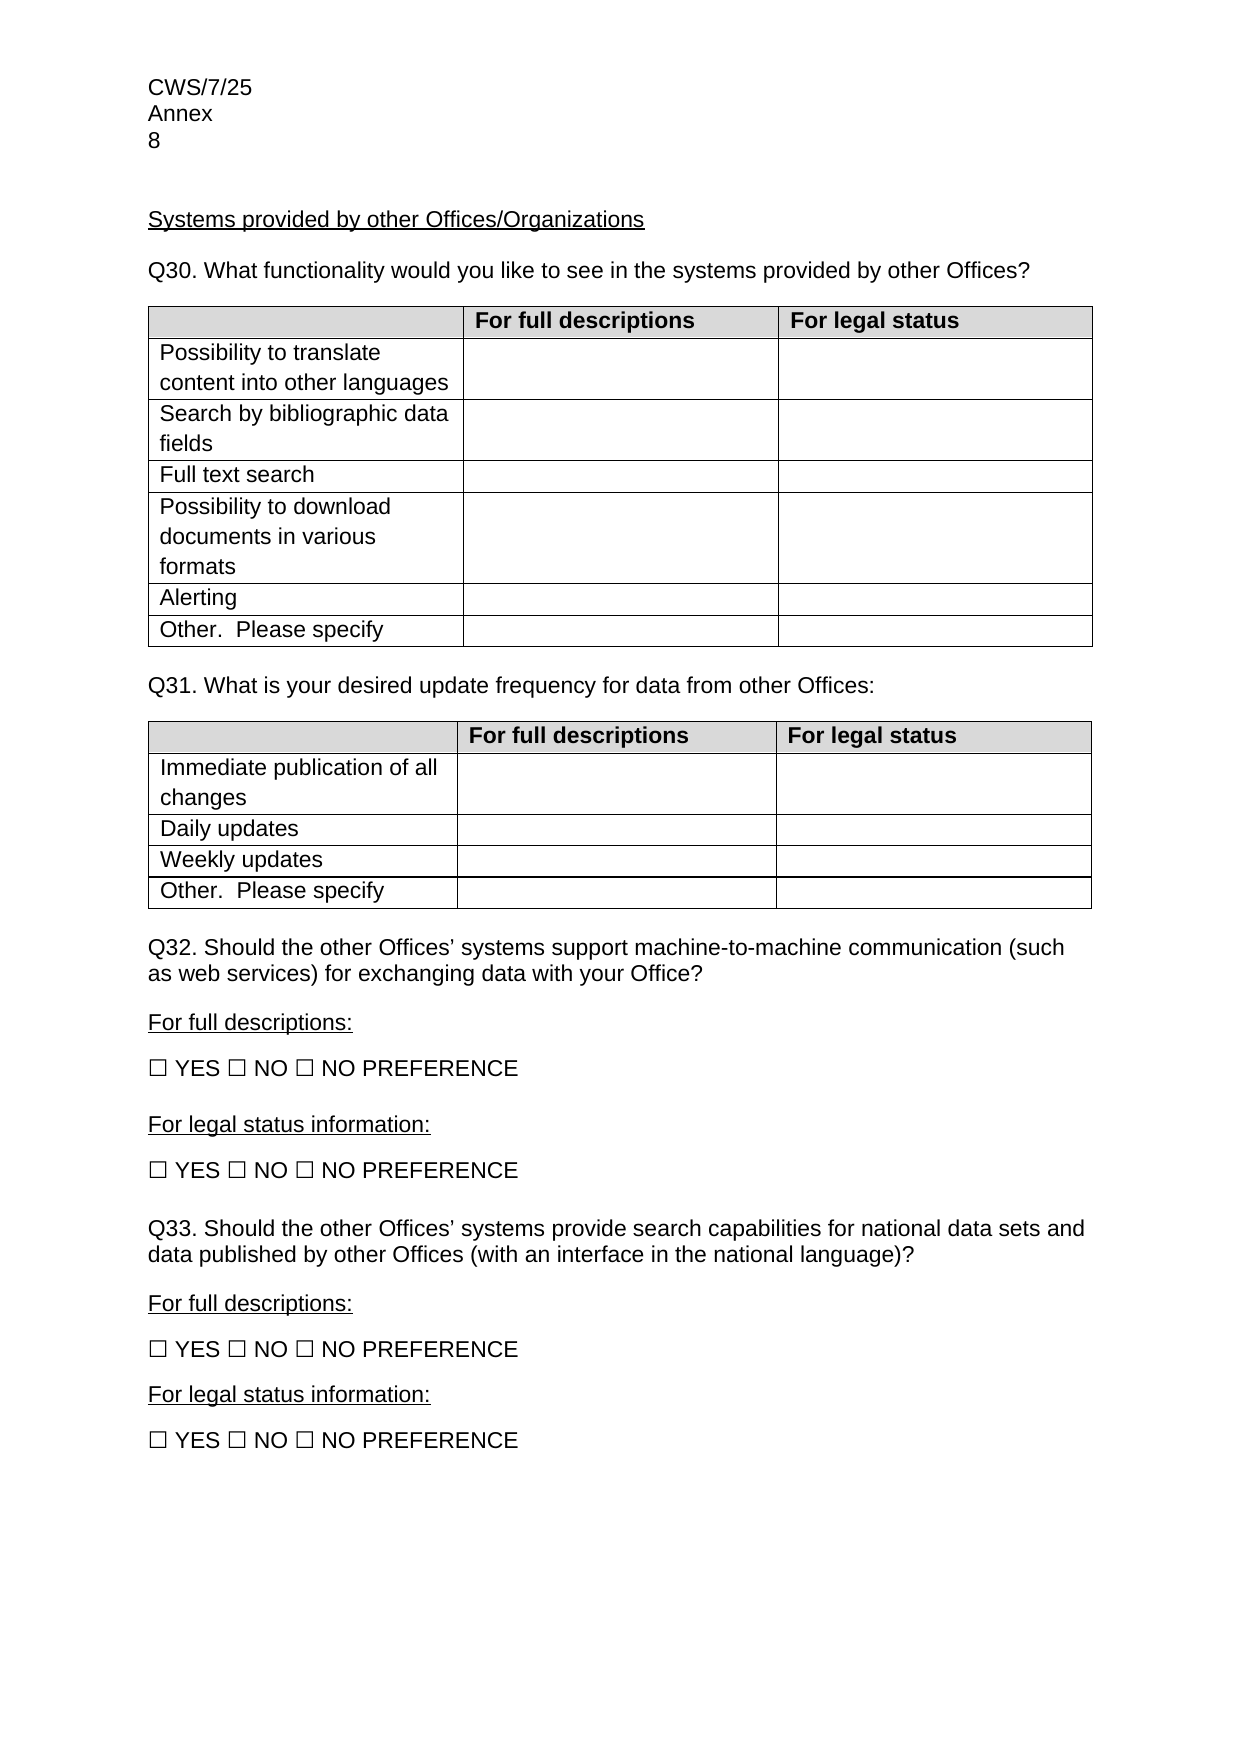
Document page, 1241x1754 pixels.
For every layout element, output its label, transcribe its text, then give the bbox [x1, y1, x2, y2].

table_cell [458, 754, 776, 814]
table_cell [464, 461, 778, 492]
table_cell Search by bibliographic data fields [149, 400, 463, 460]
table_cell Daily updates [149, 815, 457, 845]
table_header For legal status [779, 307, 1092, 337]
table_cell [464, 493, 778, 583]
table_cell [777, 846, 1091, 876]
table_cell [777, 815, 1091, 845]
subtitle Q32. Should the other Offices’ systems support machine-to-machine communication (such as web services) for exchanging data with your Office? [148, 934, 1093, 986]
text For full descriptions: [148, 1009, 1093, 1036]
table_cell [779, 493, 1092, 583]
table_header [149, 722, 457, 752]
table_cell [779, 461, 1092, 492]
table_header For full descriptions [458, 722, 776, 752]
text For full descriptions: [148, 1290, 1093, 1316]
text YES NO NO PREFERENCE [148, 1153, 1093, 1185]
text For legal status information: [148, 1111, 1093, 1137]
text YES NO NO PREFERENCE [148, 1424, 1093, 1455]
subtitle Systems provided by other Offices/Organizations [148, 206, 1093, 232]
table_cell [779, 400, 1092, 460]
table_cell [464, 339, 778, 399]
table_cell Possibility to translate content into other languages [149, 339, 463, 399]
table_cell Weekly updates [149, 846, 457, 876]
subtitle Q31. What is your desired update frequency for data from other Offices: [148, 672, 1093, 698]
table_cell [458, 878, 776, 908]
table_cell [458, 815, 776, 845]
table_cell [777, 878, 1091, 908]
text For legal status information: [148, 1381, 1093, 1408]
table_cell [779, 616, 1092, 646]
table_cell Full text search [149, 461, 463, 492]
text YES NO NO PREFERENCE [148, 1052, 1093, 1083]
table_header For full descriptions [464, 307, 778, 337]
table_cell Possibility to download documents in various formats [149, 493, 463, 583]
table_cell [464, 616, 778, 646]
table_cell [779, 339, 1092, 399]
table_cell [464, 400, 778, 460]
table_cell [458, 846, 776, 876]
text YES NO NO PREFERENCE [148, 1333, 1093, 1364]
table_header For legal status [777, 722, 1091, 752]
subtitle Q30. What functionality would you like to see in the systems provided by other Offices? [148, 257, 1093, 283]
subtitle Q33. Should the other Offices’ systems provide search capabilities for national data sets and data published by other Offices (with an interface in the national language)? [148, 1214, 1093, 1267]
table_cell Alerting [149, 584, 463, 614]
table_cell Other. Please specify [149, 878, 457, 908]
table_cell [464, 584, 778, 614]
table_cell Other. Please specify [149, 616, 463, 646]
table_cell [777, 754, 1091, 814]
table_header [149, 307, 463, 337]
table_cell Immediate publication of all changes [149, 754, 457, 814]
table_cell [779, 584, 1092, 614]
